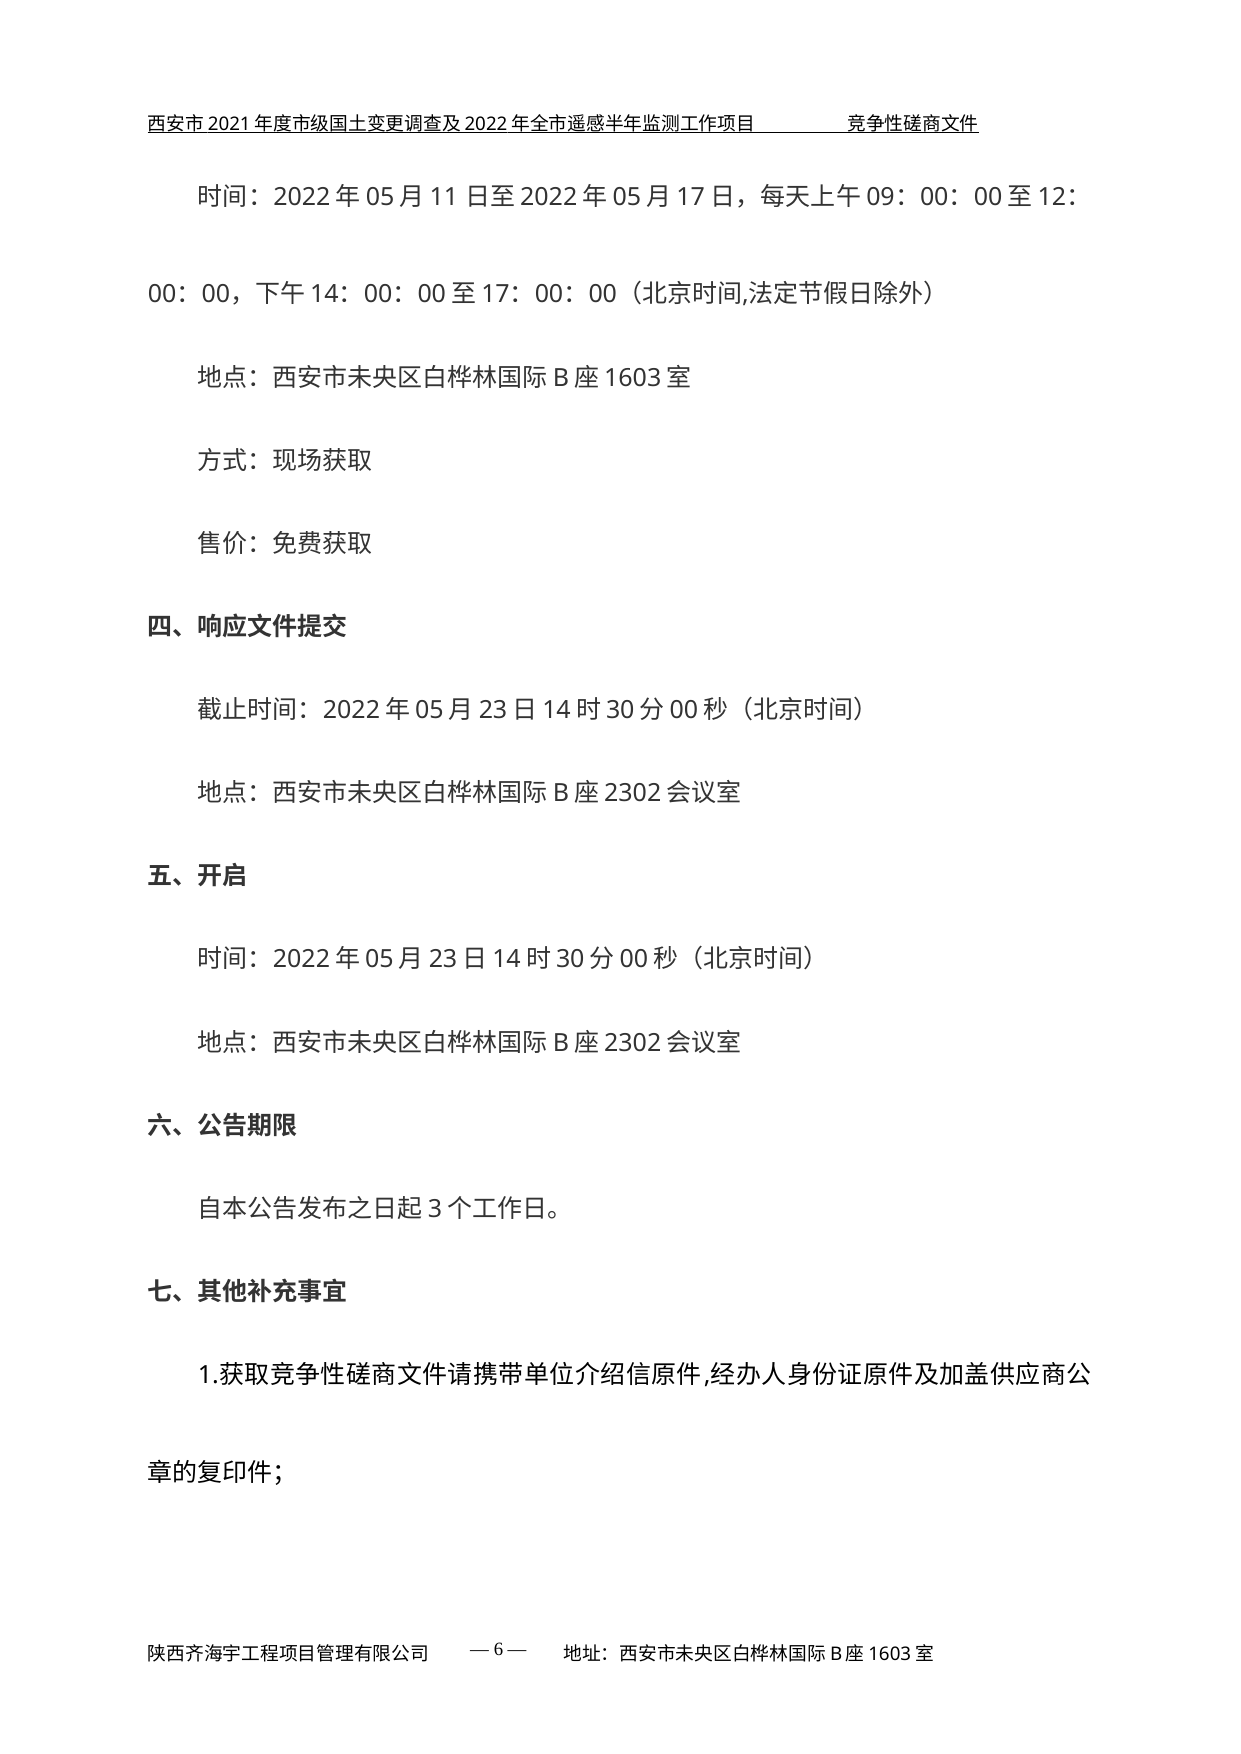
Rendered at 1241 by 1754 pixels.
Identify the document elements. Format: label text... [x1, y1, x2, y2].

text 地点：西安市未央区白桦林国际B座1603室 [148, 343, 1092, 408]
text 售价：免费获取 [148, 509, 1092, 574]
text 方式：现场获取 [148, 426, 1092, 491]
subtitle 四、响应文件提交 [148, 592, 1092, 657]
text 地点：西安市未央区白桦林国际B座2302会议室 [148, 758, 1092, 823]
text 地点：西安市未央区白桦林国际B座2302会议室 [148, 1008, 1092, 1073]
subtitle 六、公告期限 [148, 1091, 1092, 1156]
text 时间：2022年05月11 日至2022年05月17日，每天上午09：00：00至12：00：00，下午14：00：00至17：00：00（北京时间,法定节假日除外） [148, 162, 1092, 324]
subtitle 七、其他补充事宜 [148, 1257, 1092, 1322]
text 时间：2022年05月23日14时30分00秒（北京时间） [148, 924, 1092, 989]
text 自本公告发布之日起3个工作日。 [148, 1174, 1092, 1239]
subtitle 五、开启 [148, 841, 1092, 906]
text 截止时间：2022年05月23日14时30分00秒（北京时间） [148, 675, 1092, 740]
text 1.获取竞争性磋商文件请携带单位介绍信原件,经办人身份证原件及加盖供应商公章的复印件； [148, 1340, 1092, 1503]
